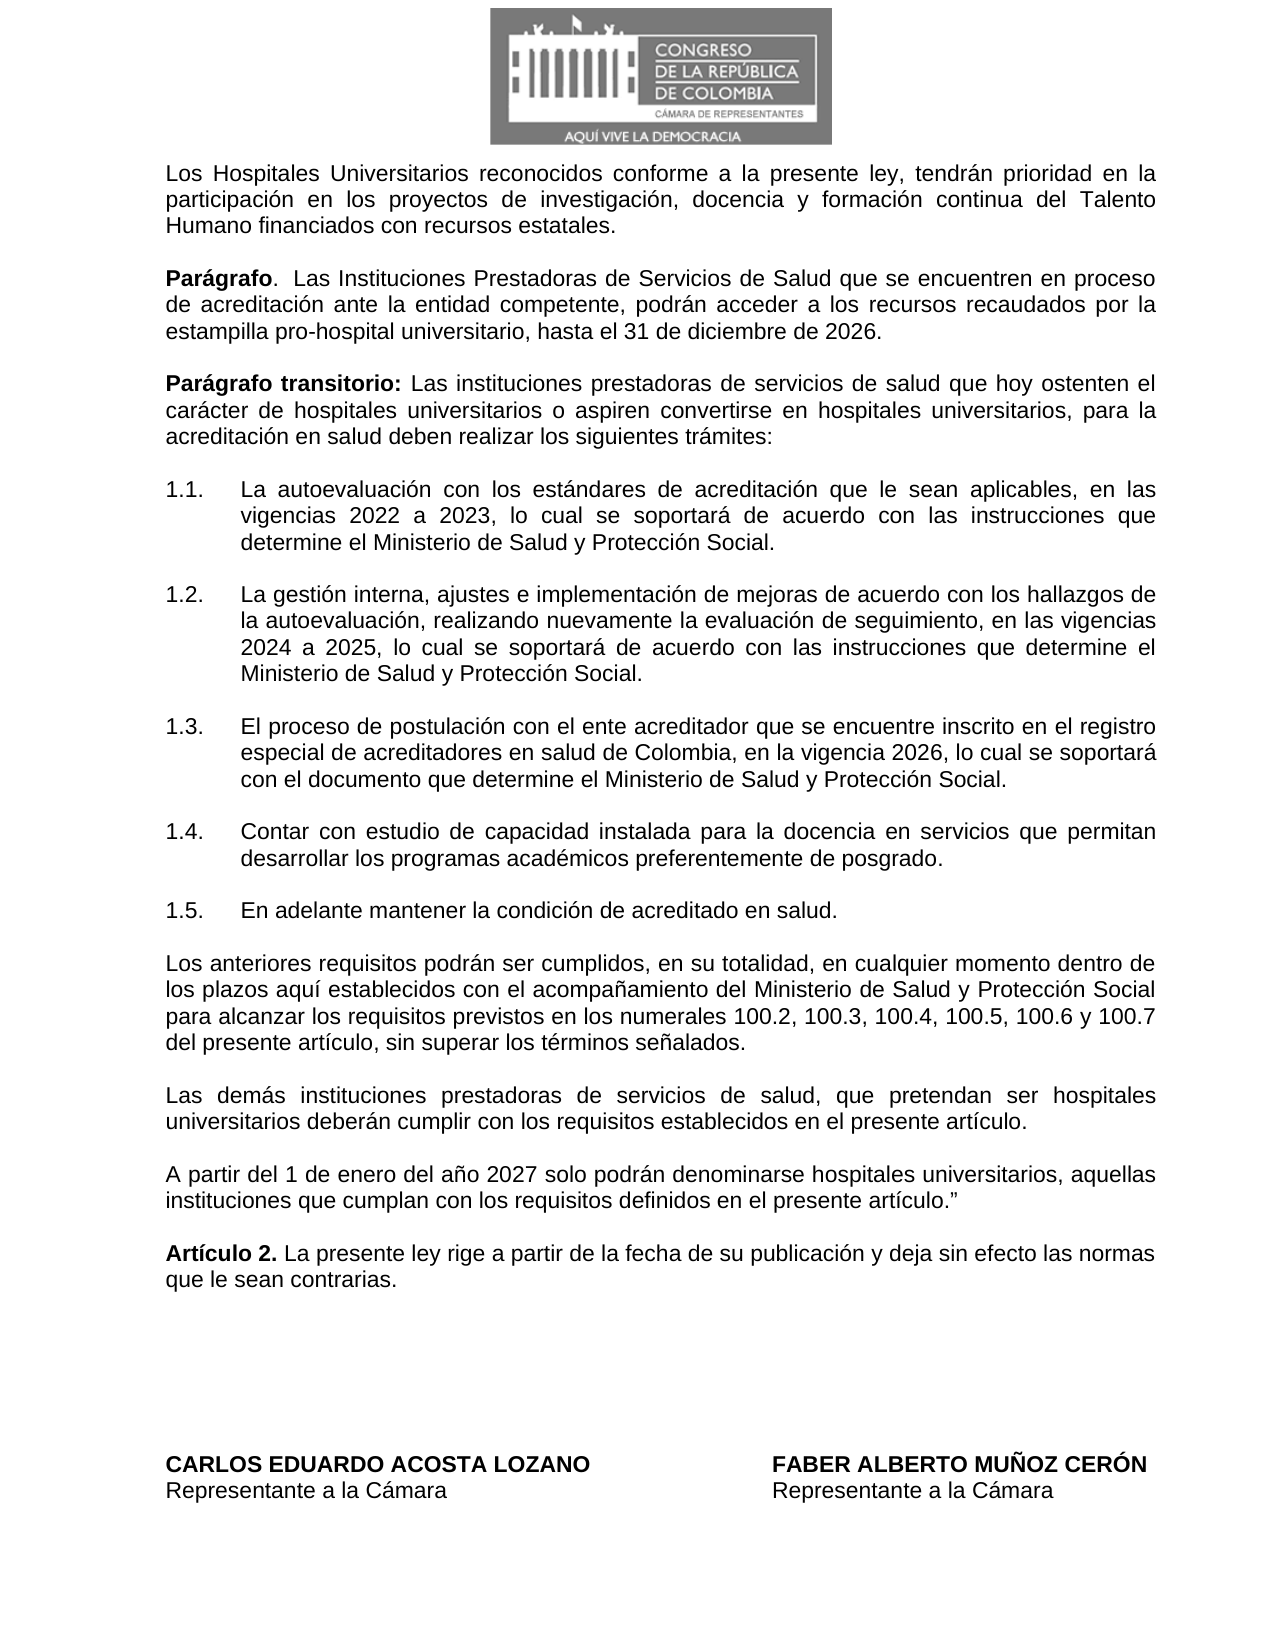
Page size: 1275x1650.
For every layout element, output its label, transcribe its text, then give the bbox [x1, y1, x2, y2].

list El proceso de postulación con el ente acreditador que se encuentre inscrito en el registro especial de acreditadores en salud de Colombia, en la vigencia 2026, lo cual se soportará con el documento que determine el Ministerio de Salud y Protección Social. [165, 713, 1157, 792]
text Representante a la Cámara [165, 1477, 624, 1503]
list Contar con estudio de capacidad instalada para la docencia en servicios que permitan desarrollar los programas académicos preferentemente de posgrado. [165, 818, 1157, 871]
text Parágrafo. Las Instituciones Prestadoras de Servicios de Salud que se encuentren en proceso de acreditación ante la entidad competente, podrán acceder a los recursos recaudados por la estampilla pro-hospital universitario, hasta el 31 de diciembre de 2026. [165, 265, 1157, 344]
list La autoevaluación con los estándares de acreditación que le sean aplicables, en las vigencias 2022 a 2023, lo cual se soportará de acuerdo con las instrucciones que determine el Ministerio de Salud y Protección Social. [165, 476, 1157, 555]
text Los anteriores requisitos podrán ser cumplidos, en su totalidad, en cualquier momento dentro de los plazos aquí establecidos con el acompañamiento del Ministerio de Salud y Protección Social para alcanzar los requisitos previstos en los numerales 100.2, 100.3, 100.4, 100.5, 100.6 y 100.7 del presente artículo, sin superar los términos señalados. [165, 950, 1157, 1056]
list En adelante mantener la condición de acreditado en salud. [165, 897, 1157, 924]
text Representante a la Cámara [698, 1477, 1157, 1503]
text Los Hospitales Universitarios reconocidos conforme a la presente ley, tendrán prioridad en la participación en los proyectos de investigación, docencia y formación continua del Talento Humano financiados con recursos estatales. [165, 159, 1157, 238]
text CARLOS EDUARDO ACOSTA LOZANO [165, 1451, 624, 1477]
text A partir del 1 de enero del año 2027 solo podrán denominarse hospitales universitarios, aquellas instituciones que cumplan con los requisitos definidos en el presente artículo.” [165, 1161, 1157, 1214]
text Parágrafo transitorio: Las instituciones prestadoras de servicios de salud que hoy ostenten el carácter de hospitales universitarios o aspiren convertirse en hospitales universitarios, para la acreditación en salud deben realizar los siguientes trámites: [165, 370, 1157, 449]
picture [490, 8, 832, 147]
text Las demás instituciones prestadoras de servicios de salud, que pretendan ser hospitales universitarios deberán cumplir con los requisitos establecidos en el presente artículo. [165, 1082, 1157, 1134]
text Artículo 2. La presente ley rige a partir de la fecha de su publicación y deja sin efecto las normas que le sean contrarias. [165, 1240, 1157, 1293]
list La gestión interna, ajustes e implementación de mejoras de acuerdo con los hallazgos de la autoevaluación, realizando nuevamente la evaluación de seguimiento, en las vigencias 2024 a 2025, lo cual se soportará de acuerdo con las instrucciones que determine el Ministerio de Salud y Protección Social. [165, 581, 1157, 687]
text FABER ALBERTO MUÑOZ CERÓN [698, 1451, 1157, 1477]
